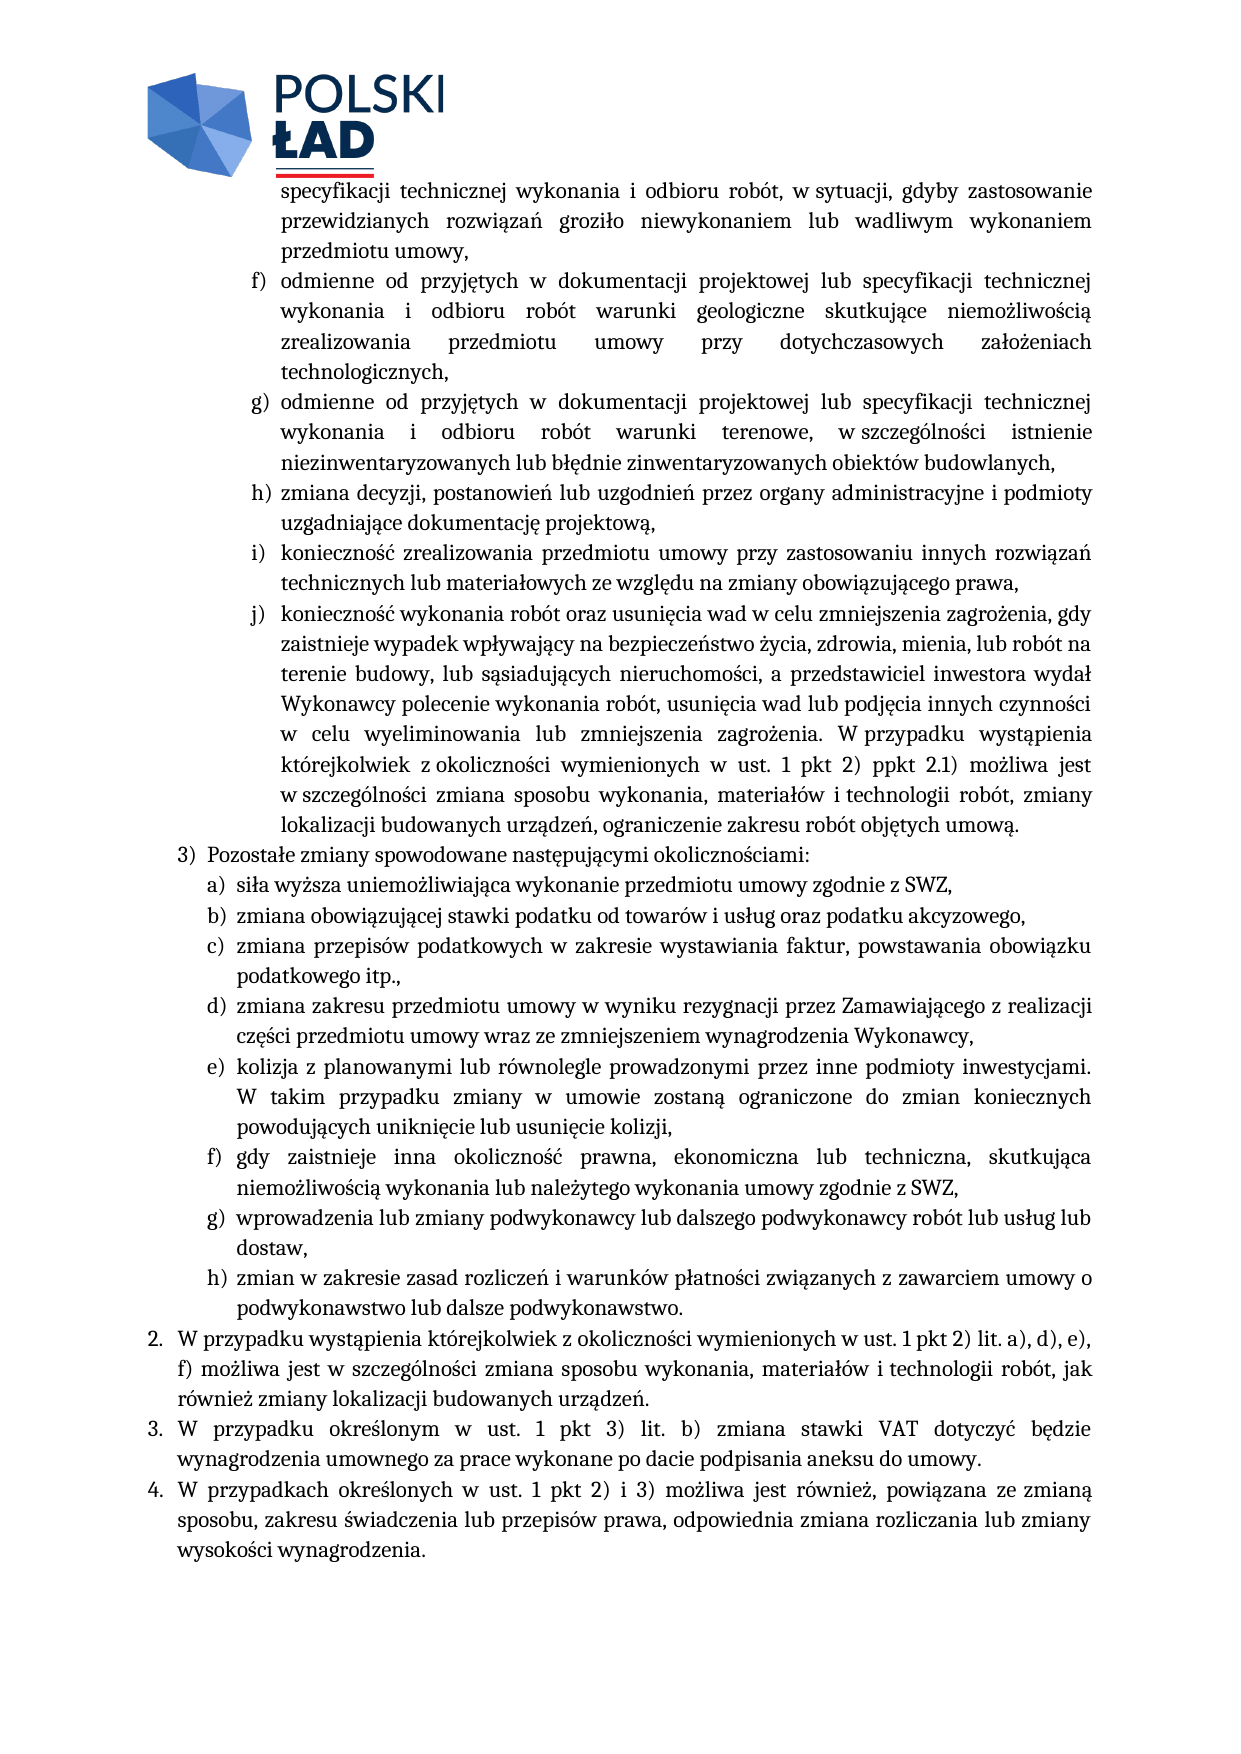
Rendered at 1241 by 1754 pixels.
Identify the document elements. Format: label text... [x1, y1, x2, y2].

list gdy zaistnieje inna okoliczność prawna, ekonomiczna lub techniczna, skutkująca niemożliwością wykonania lub należytego wykonania umowy zgodnie z SWZ, [207, 1144, 1092, 1201]
list zmiana decyzji, postanowień lub uzgodnień przez organy administracyjne i podmioty uzgadniające dokumentację projektową, [251, 479, 1092, 536]
list wprowadzenia lub zmiany podwykonawcy lub dalszego podwykonawcy robót lub usług lub dostaw, [207, 1204, 1092, 1261]
list W przypadku określonym w ust. 1 pkt 3) lit. b) zmiana stawki VAT dotyczyć będzie wynagrodzenia umownego za prace wykonane po dacie podpisania aneksu do umowy. [148, 1416, 1092, 1472]
list odmienne od przyjętych w dokumentacji projektowej lub specyfikacji technicznej wykonania i odbioru robót warunki geologiczne skutkujące niemożliwością zrealizowania przedmiotu umowy przy dotychczasowych założeniach technologicznych, [251, 268, 1092, 385]
list odmienne od przyjętych w dokumentacji projektowej lub specyfikacji technicznej wykonania i odbioru robót warunki terenowe, w szczególności istnienie niezinwentaryzowanych lub błędnie zinwentaryzowanych obiektów budowlanych, [251, 389, 1092, 476]
list kolizja z planowanymi lub równolegle prowadzonymi przez inne podmioty inwestycjami. W takim przypadku zmiany w umowie zostaną ograniczone do zmian koniecznych powodujących uniknięcie lub usunięcie kolizji, [207, 1053, 1092, 1140]
list zmiana obowiązującej stawki podatku od towarów i usług oraz podatku akcyzowego, [207, 902, 1092, 929]
list konieczność zrealizowania przedmiotu umowy przy zastosowaniu innych rozwiązań technicznych lub materiałowych ze względu na zmiany obowiązującego prawa, [251, 540, 1092, 596]
list siła wyższa uniemożliwiająca wykonanie przedmiotu umowy zgodnie z SWZ, [207, 872, 1092, 898]
list zmian w zakresie zasad rozliczeń i warunków płatności związanych z zawarciem umowy o podwykonawstwo lub dalsze podwykonawstwo. [207, 1265, 1092, 1321]
list Pozostałe zmiany spowodowane następującymi okolicznościami: [177, 842, 1092, 868]
list zmiana zakresu przedmiotu umowy w wyniku rezygnacji przez Zamawiającego z realizacji części przedmiotu umowy wraz ze zmniejszeniem wynagrodzenia Wykonawcy, [207, 993, 1092, 1049]
list W przypadku wystąpienia którejkolwiek z okoliczności wymienionych w ust. 1 pkt 2) lit. a), d), e), f) możliwa jest w szczególności zmiana sposobu wykonania, materiałów i technologii robót, jak również zmiany lokalizacji budowanych urządzeń. [148, 1325, 1092, 1412]
picture [147, 73, 444, 178]
list zmiana przepisów podatkowych w zakresie wystawiania faktur, powstawania obowiązku podatkowego itp., [207, 933, 1092, 989]
list W przypadkach określonych w ust. 1 pkt 2) i 3) możliwa jest również, powiązana ze zmianą sposobu, zakresu świadczenia lub przepisów prawa, odpowiednia zmiana rozliczania lub zmiany wysokości wynagrodzenia. [148, 1476, 1092, 1563]
list konieczność wykonania robót oraz usunięcia wad w celu zmniejszenia zagrożenia, gdy zaistnieje wypadek wpływający na bezpieczeństwo życia, zdrowia, mienia, lub robót na terenie budowy, lub sąsiadujących nieruchomości, a przedstawiciel inwestora wydał Wykonawcy polecenie wykonania robót, usunięcia wad lub podjęcia innych czynności w celu wyeliminowania lub zmniejszenia zagrożenia. W przypadku wystąpienia którejkolwiek z okoliczności wymienionych w ust. 1 pkt 2) ppkt 2.1) możliwa jest w szczególności zmiana sposobu wykonania, materiałów i technologii robót, zmiany lokalizacji budowanych urządzeń, ograniczenie zakresu robót objętych umową. [251, 600, 1092, 838]
